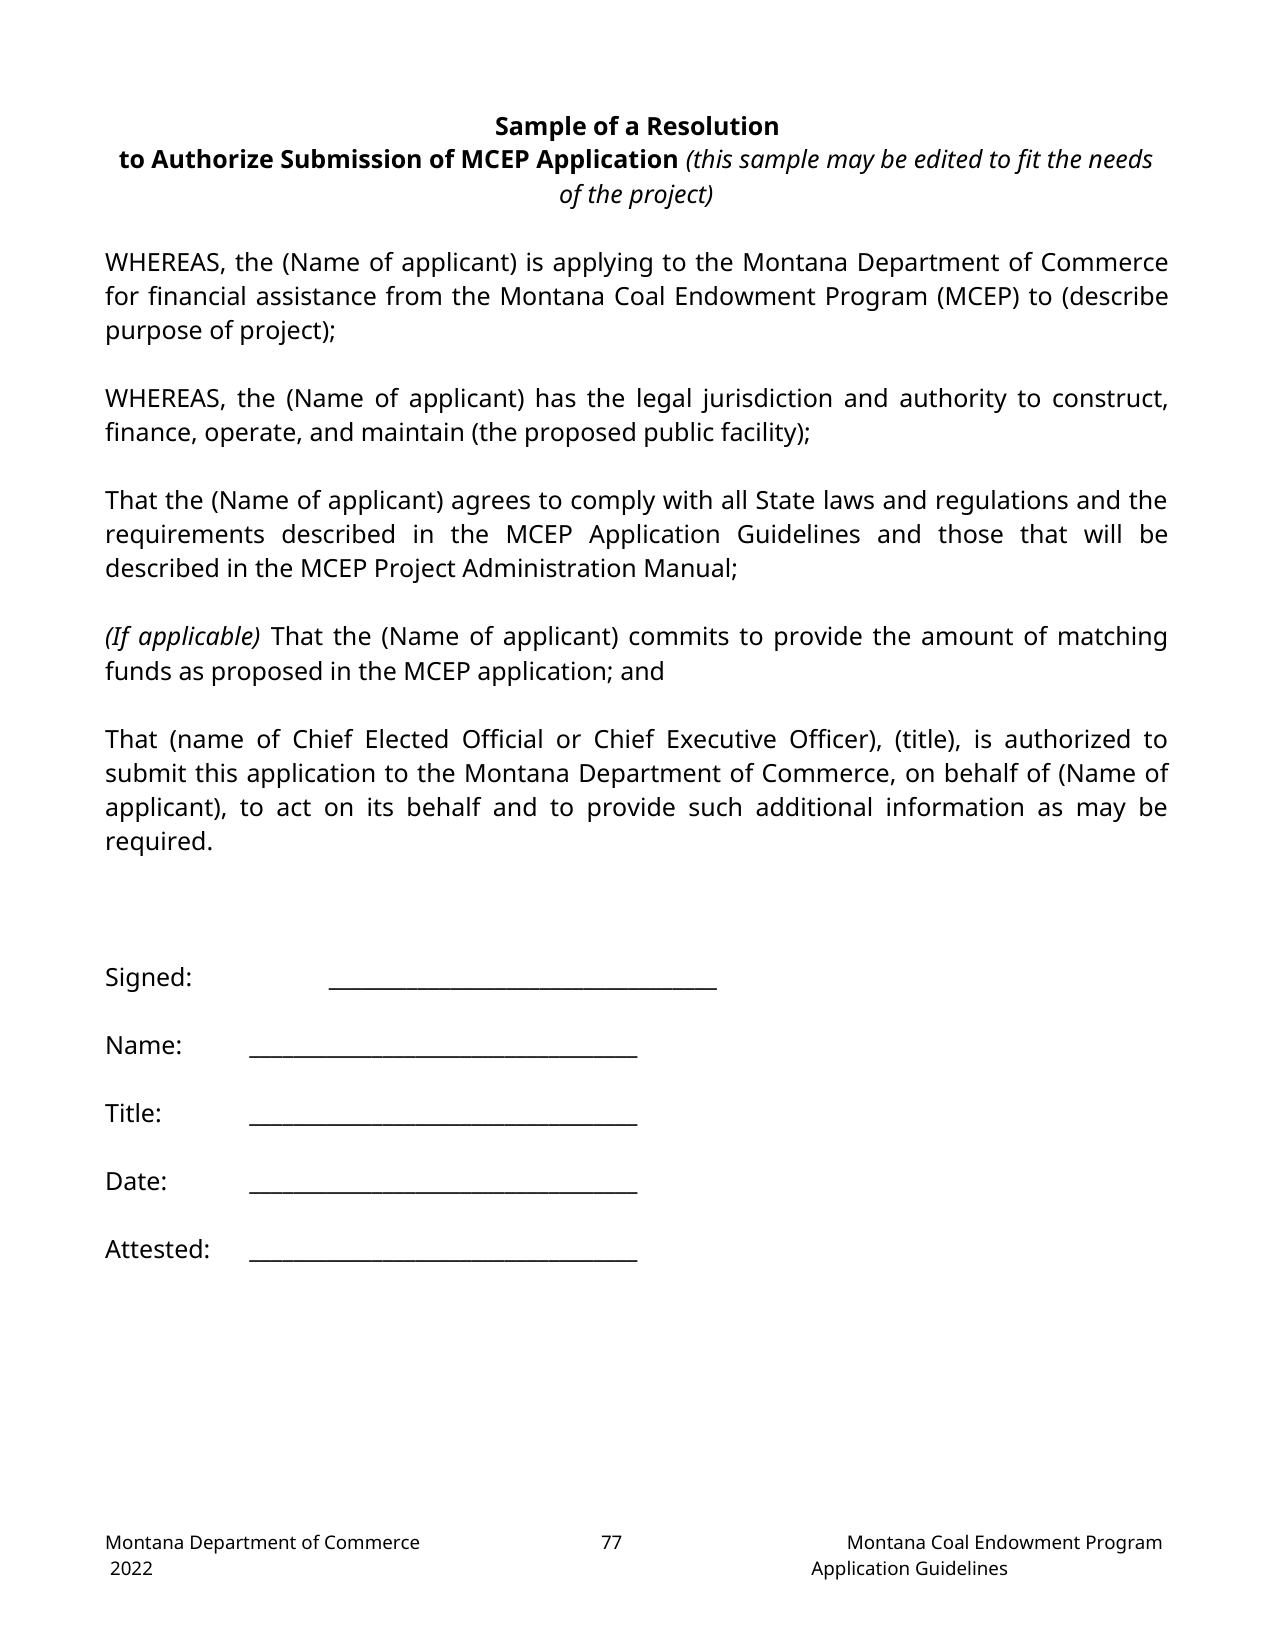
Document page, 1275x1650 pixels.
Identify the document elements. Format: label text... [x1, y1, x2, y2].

text Attested: ___________________________________ [105, 1232, 1170, 1266]
text Sample of a Resolution [105, 108, 1170, 142]
text WHEREAS, the (Name of applicant) is applying to the Montana Department of Commerce for financial assistance from the Montana Coal Endowment Program (MCEP) to (describe purpose of project); [105, 244, 1170, 347]
text Signed: ___________________________________ [105, 960, 1170, 994]
text Name: ___________________________________ [105, 1028, 1170, 1062]
text Title: ___________________________________ [105, 1096, 1170, 1130]
text to Authorize Submission of MCEP Application (this sample may be edited to fit the needs of the project) [105, 142, 1170, 210]
text (If applicable) That the (Name of applicant) commits to provide the amount of matching funds as proposed in the MCEP application; and [105, 619, 1170, 687]
text WHEREAS, the (Name of applicant) has the legal jurisdiction and authority to construct, finance, operate, and maintain (the proposed public facility); [105, 381, 1170, 449]
text Date: ___________________________________ [105, 1164, 1170, 1198]
text That the (Name of applicant) agrees to comply with all State laws and regulations and the requirements described in the MCEP Application Guidelines and those that will be described in the MCEP Project Administration Manual; [105, 483, 1170, 585]
text That (name of Chief Elected Official or Chief Executive Officer), (title), is authorized to submit this application to the Montana Department of Commerce, on behalf of (Name of applicant), to act on its behalf and to provide such additional information as may be required. [105, 721, 1170, 857]
